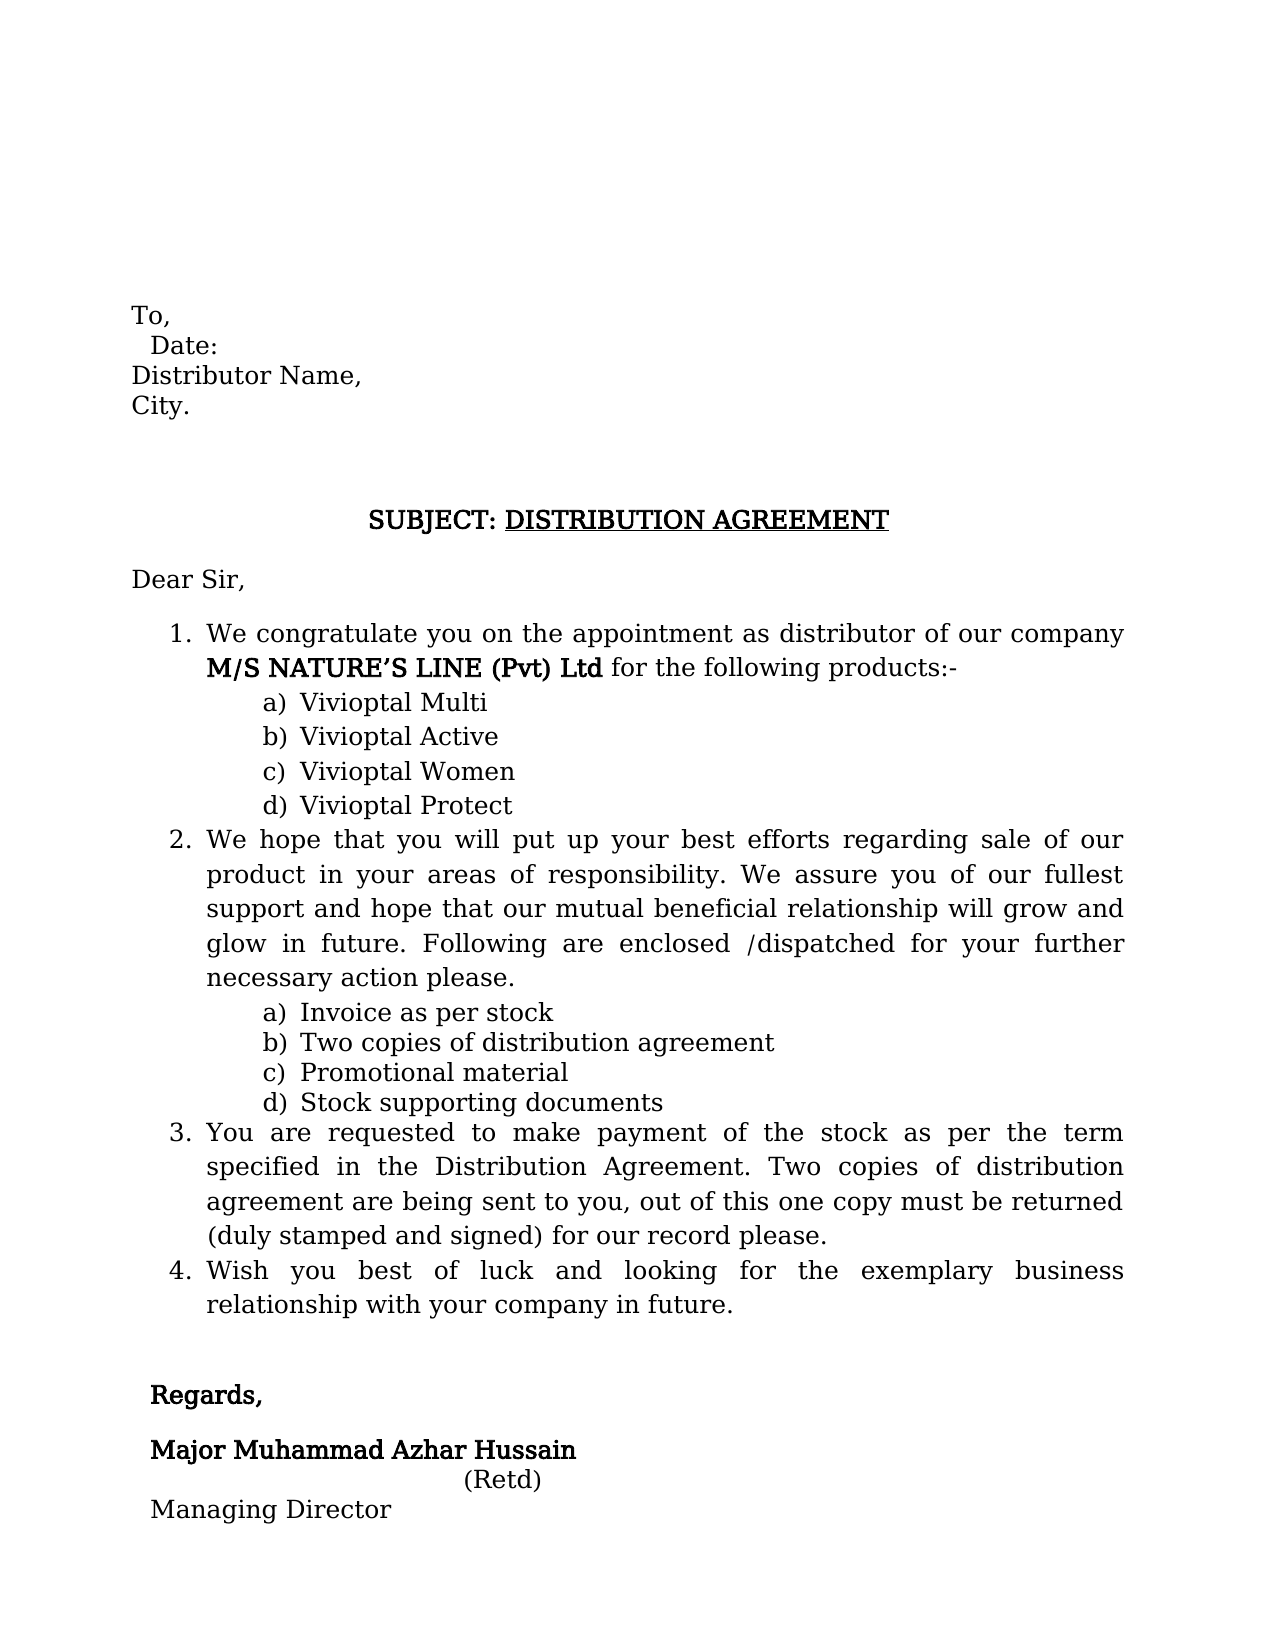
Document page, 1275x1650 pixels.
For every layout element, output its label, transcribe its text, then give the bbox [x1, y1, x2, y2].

list Vivioptal Active [262, 721, 1125, 751]
list We congratulate you on the appointment as distributor of our company M/S NATURE’S LINE (Pvt) Ltd for the following products:- [169, 617, 1125, 682]
list Vivioptal Multi [262, 686, 1125, 716]
list You are requested to make payment of the stock as per the term specified in the Distribution Agreement. Two copies of distribution agreement are being sent to you, out of this one copy must be returned (duly stamped and signed) for our record please. [169, 1117, 1125, 1250]
list Two copies of distribution agreement [262, 1027, 1125, 1057]
list Invoice as per stock [262, 997, 1125, 1027]
list Vivioptal Protect [262, 790, 1125, 820]
text Major Muhammad Azhar Hussain [150, 1434, 1125, 1464]
text Distributor Name, [131, 360, 1125, 390]
list We hope that you will put up your best efforts regarding sale of our product in your areas of responsibility. We assure you of our fullest support and hope that our mutual beneficial relationship will grow and glow in future. Following are enclosed /dispatched for your further necessary action please. [169, 824, 1125, 992]
text (Retd) [300, 1464, 1125, 1494]
text To, Date: [131, 300, 1125, 360]
text Dear Sir, [131, 564, 1125, 594]
text Managing Director [150, 1494, 1125, 1524]
text City. [131, 390, 1125, 420]
text SUBJECT: DISTRIBUTION AGREEMENT [131, 504, 1125, 534]
list Stock supporting documents [262, 1087, 1125, 1117]
list Wish you best of luck and looking for the exemplary business relationship with your company in future. [169, 1254, 1125, 1319]
text Regards, [150, 1379, 1125, 1409]
list Promotional material [262, 1057, 1125, 1087]
list Vivioptal Women [262, 755, 1125, 785]
